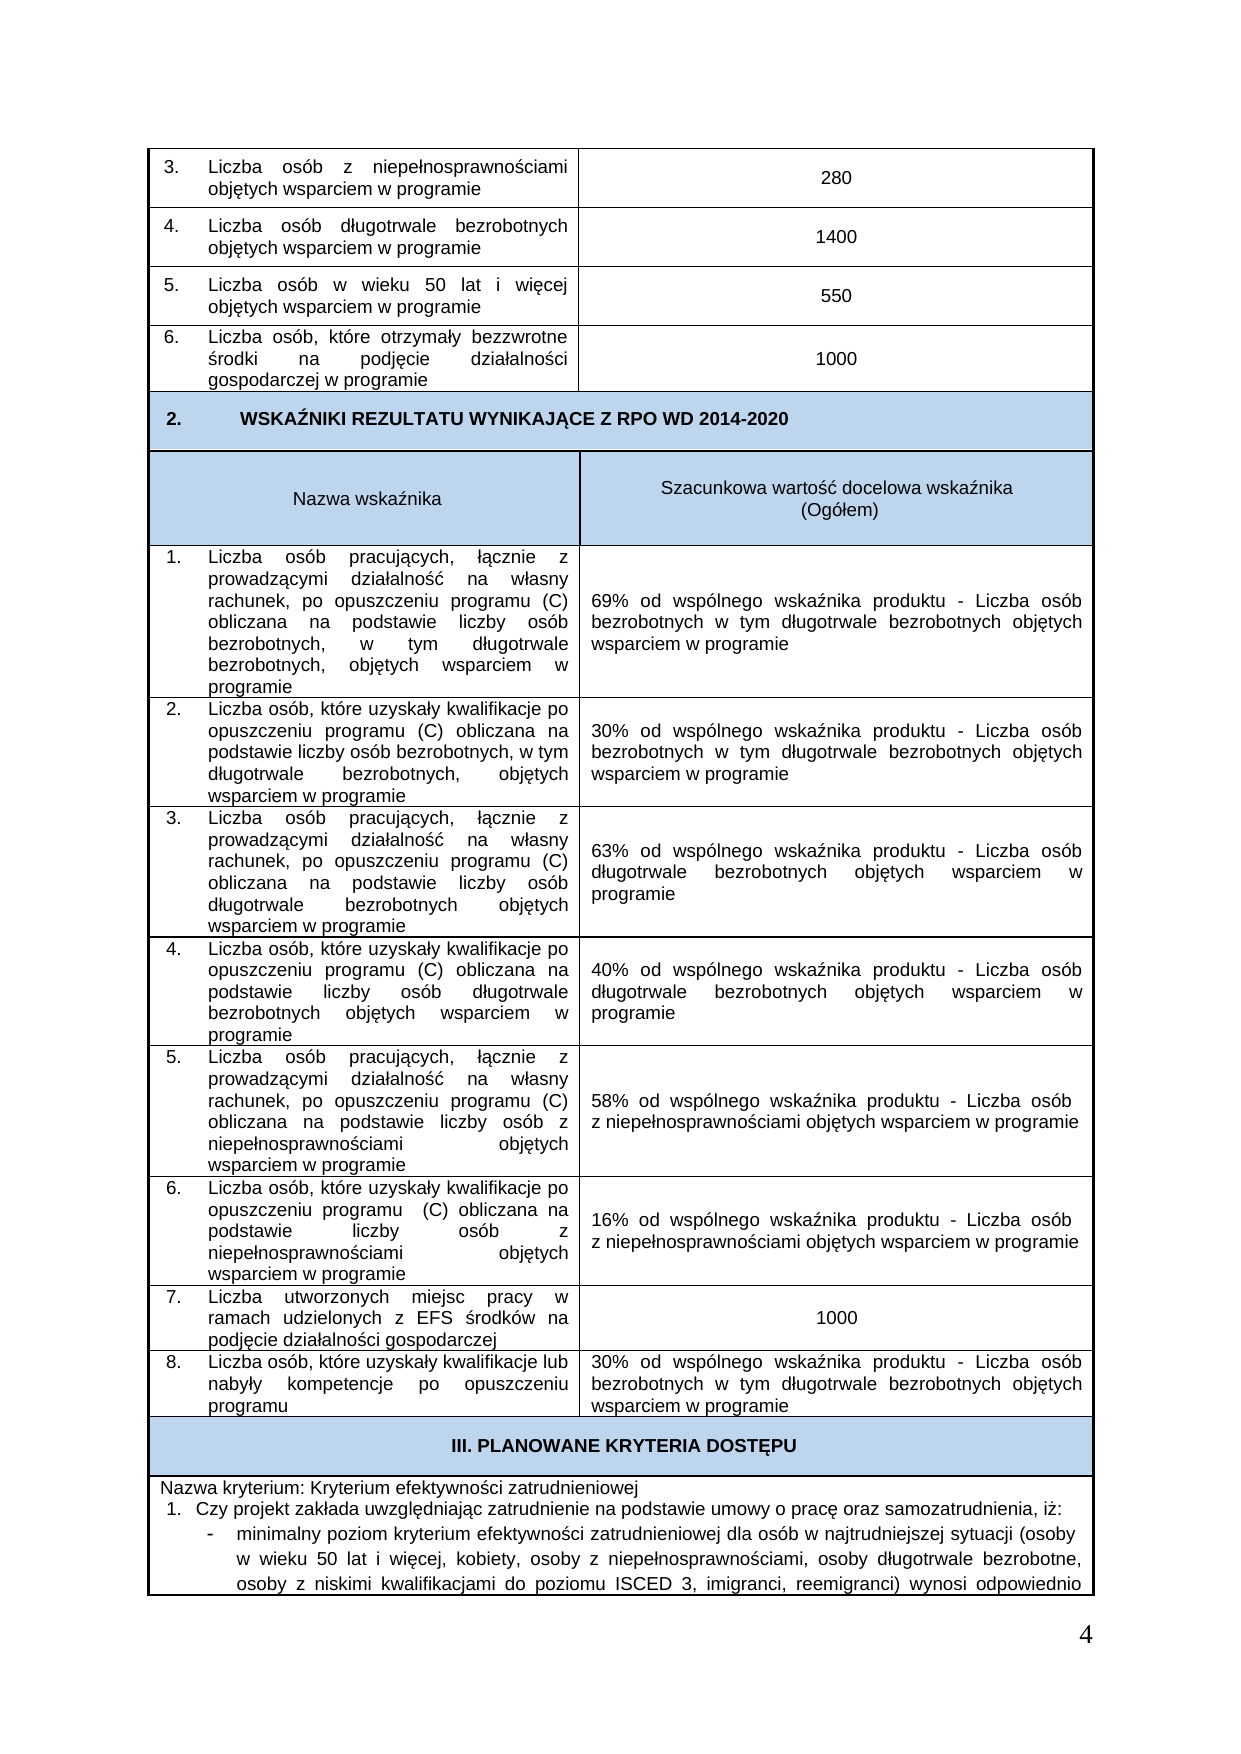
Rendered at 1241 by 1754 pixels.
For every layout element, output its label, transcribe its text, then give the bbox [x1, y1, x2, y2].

table_cell 6. Liczba osób, które uzyskały kwalifikacje po opuszczeniu programu (C) obliczana na podstawie liczby osób z niepełnosprawnościami objętych wsparciem w programie [150, 1177, 579, 1284]
table_cell 3. Liczba osób z niepełnosprawnościami objętych wsparciem w programie [150, 149, 578, 207]
table_cell 1000 [580, 1286, 1092, 1350]
table_cell 3. Liczba osób pracujących, łącznie z prowadzącymi działalność na własny rachunek, po opuszczeniu programu (C) obliczana na podstawie liczby osób długotrwale bezrobotnych objętych wsparciem w programie [150, 807, 579, 936]
table_cell 1. Liczba osób pracujących, łącznie z prowadzącymi działalność na własny rachunek, po opuszczeniu programu (C) obliczana na podstawie liczby osób bezrobotnych, w tym długotrwale bezrobotnych, objętych wsparciem w programie [150, 546, 579, 697]
table_cell WSKAŹNIKI REZULTATU WYNIKAJĄCE Z RPO WD 2014-2020 [150, 392, 1092, 449]
table_cell 7. Liczba utworzonych miejsc pracy w ramach udzielonych z EFS środków na podjęcie działalności gospodarczej [150, 1286, 579, 1350]
table_cell Nazwa wskaźnika [150, 452, 579, 545]
table_cell 2. Liczba osób, które uzyskały kwalifikacje po opuszczeniu programu (C) obliczana na podstawie liczby osób bezrobotnych, w tym długotrwale bezrobotnych, objętych wsparciem w programie [150, 698, 579, 806]
table_cell Szacunkowa wartość docelowa wskaźnika (Ogółem) [581, 452, 1092, 545]
table_cell 63% od wspólnego wskaźnika produktu - Liczba osób długotrwale bezrobotnych objętych wsparciem w programie [580, 807, 1092, 936]
table_cell 40% od wspólnego wskaźnika produktu - Liczba osób długotrwale bezrobotnych objętych wsparciem w programie [580, 938, 1092, 1045]
table_cell 8. Liczba osób, które uzyskały kwalifikacje lub nabyły kompetencje po opuszczeniu programu [150, 1351, 579, 1416]
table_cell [150, 1477, 1092, 1594]
table_cell 58% od wspólnego wskaźnika produktu - Liczba osób z niepełnosprawnościami objętych wsparciem w programie [580, 1046, 1092, 1176]
table_cell 5. Liczba osób pracujących, łącznie z prowadzącymi działalność na własny rachunek, po opuszczeniu programu (C) obliczana na podstawie liczby osób z niepełnosprawnościami objętych wsparciem w programie [150, 1046, 579, 1176]
table_cell 4. Liczba osób długotrwale bezrobotnych objętych wsparciem w programie [150, 208, 578, 266]
table_cell 16% od wspólnego wskaźnika produktu - Liczba osób z niepełnosprawnościami objętych wsparciem w programie [580, 1177, 1092, 1284]
table_cell 30% od wspólnego wskaźnika produktu - Liczba osób bezrobotnych w tym długotrwale bezrobotnych objętych wsparciem w programie [580, 1351, 1092, 1416]
table_cell 1000 [579, 326, 1092, 391]
table_cell 280 [579, 149, 1092, 207]
table_cell 550 [579, 267, 1092, 325]
table_cell III. PLANOWANE KRYTERIA DOSTĘPU [150, 1417, 1092, 1475]
table_cell 69% od wspólnego wskaźnika produktu - Liczba osób bezrobotnych w tym długotrwale bezrobotnych objętych wsparciem w programie [580, 546, 1092, 697]
table_cell 4. Liczba osób, które uzyskały kwalifikacje po opuszczeniu programu (C) obliczana na podstawie liczby osób długotrwale bezrobotnych objętych wsparciem w programie [150, 938, 579, 1045]
table_cell 6. Liczba osób, które otrzymały bezzwrotne środki na podjęcie działalności gospodarczej w programie [150, 326, 578, 391]
table_cell 1400 [579, 208, 1092, 266]
table_cell 30% od wspólnego wskaźnika produktu - Liczba osób bezrobotnych w tym długotrwale bezrobotnych objętych wsparciem w programie [580, 698, 1092, 806]
table_cell 5. Liczba osób w wieku 50 lat i więcej objętych wsparciem w programie [150, 267, 578, 325]
